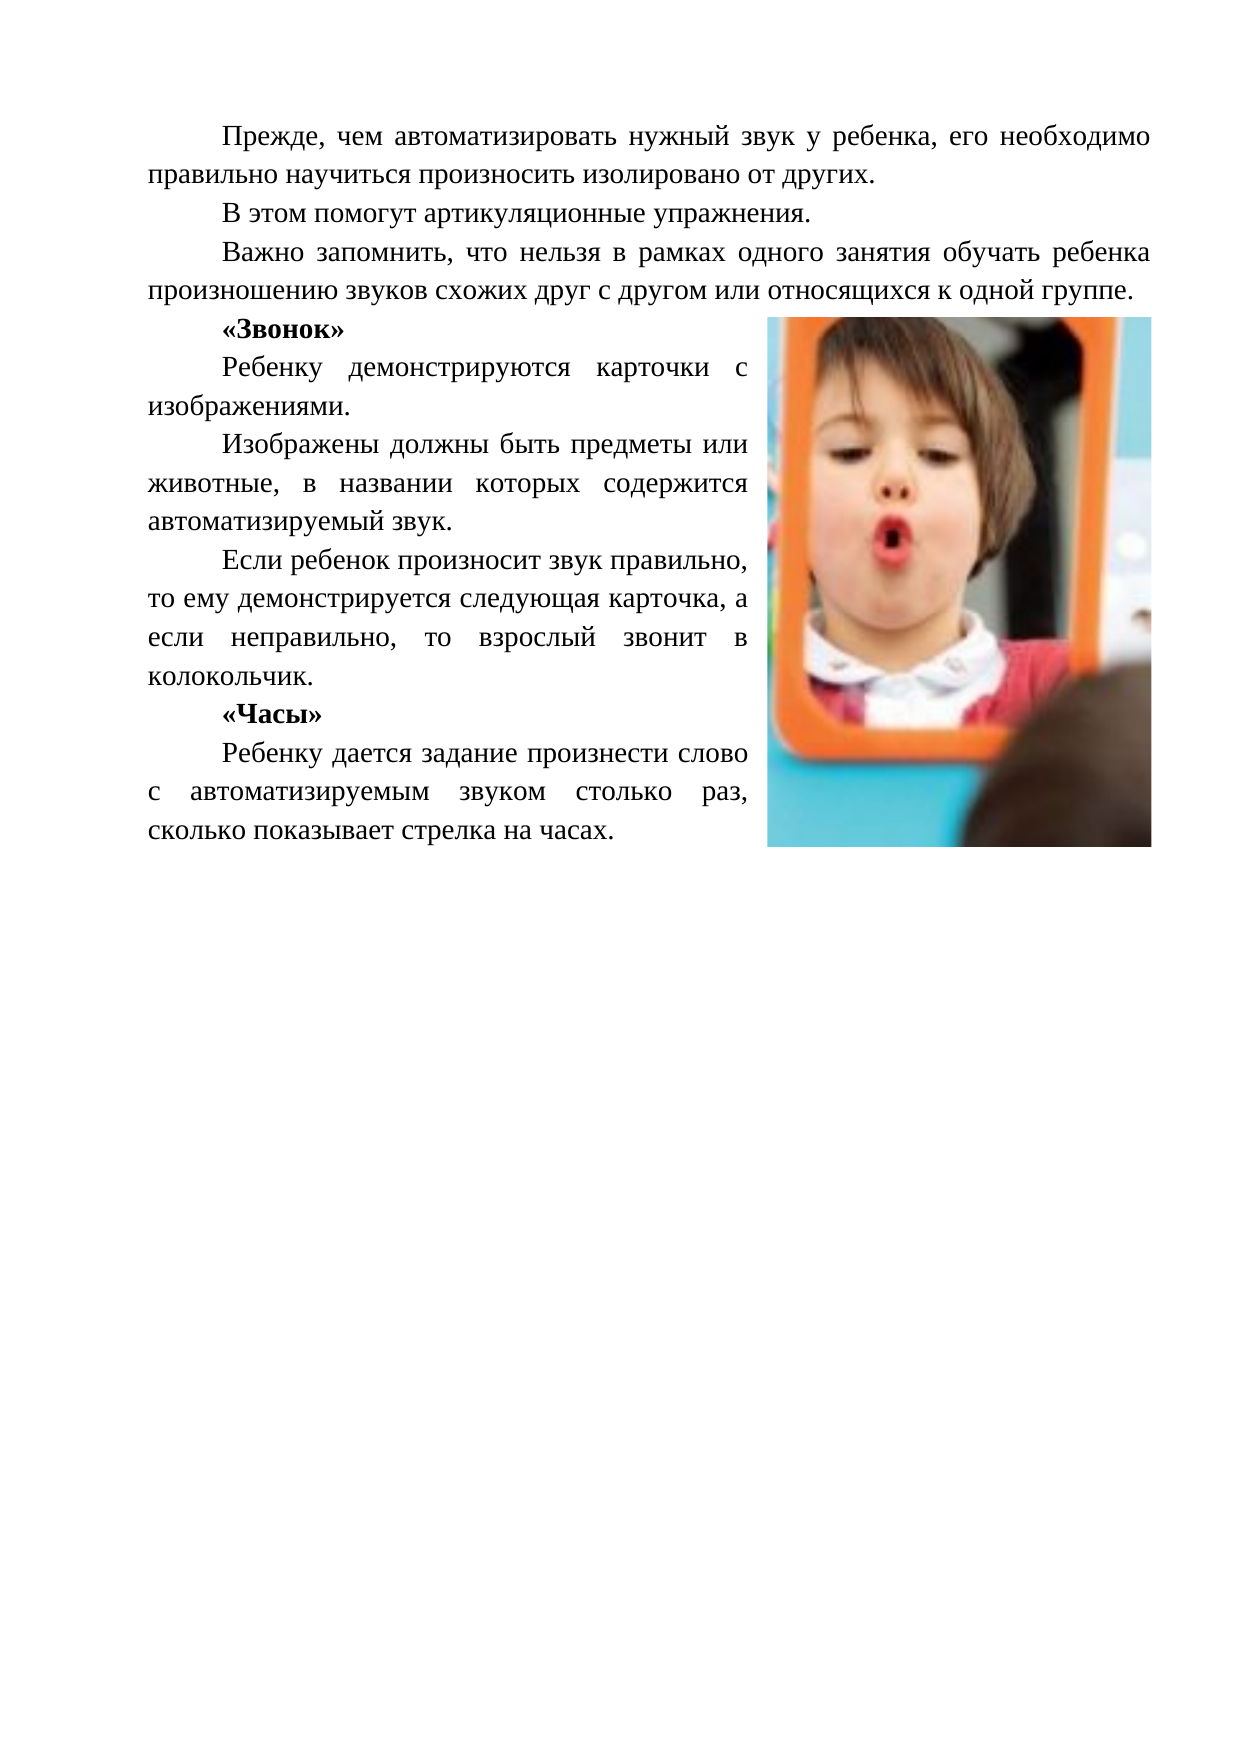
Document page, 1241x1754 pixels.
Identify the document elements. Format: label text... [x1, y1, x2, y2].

picture [767, 317, 1152, 847]
text Ребенку дается задание произнести слово с автоматизируемым звуком столько раз, сколько показывает стрелка на часах. [148, 735, 767, 845]
text «Звонок» [148, 311, 1152, 344]
text Важно запомнить, что нельзя в рамках одного занятия обучать ребенка произношению звуков схожих друг с другом или относящихся к одной группе. [148, 234, 1152, 306]
text Прежде, чем автоматизировать нужный звук у ребенка, его необходимо правильно научиться произносить изолировано от других. [148, 118, 1152, 190]
text Изображены должны быть предметы или животные, в названии которых содержится автоматизируемый звук. [148, 426, 767, 537]
text В этом помогут артикуляционные упражнения. [148, 195, 1152, 229]
text Если ребенок произносит звук правильно, то ему демонстрируется следующая карточка, а если неправильно, то взрослый звонит в колокольчик. [148, 542, 767, 691]
text Ребенку демонстрируются карточки с изображениями. [148, 349, 767, 421]
text «Часы» [148, 696, 767, 730]
